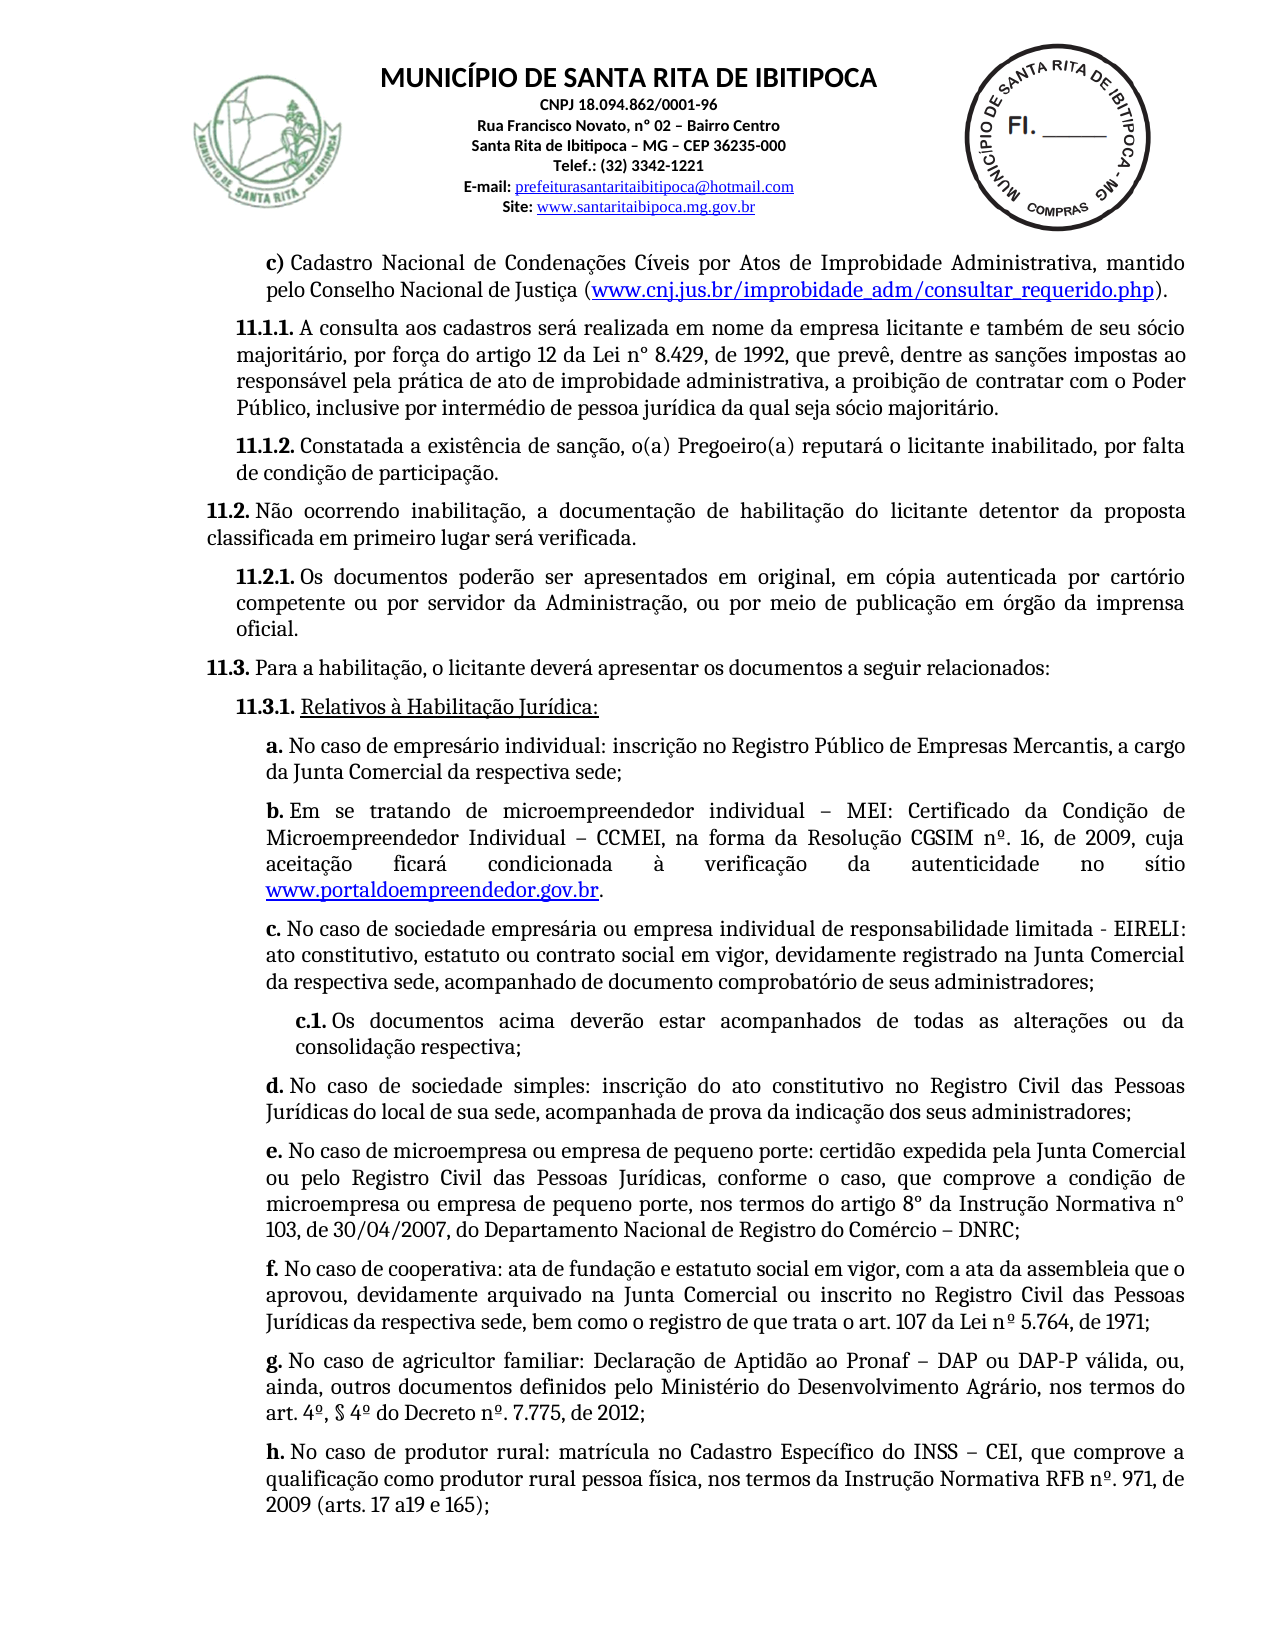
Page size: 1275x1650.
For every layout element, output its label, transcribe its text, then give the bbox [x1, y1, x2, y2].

list No caso de sociedade empresária ou empresa individual de responsabilidade limitada - EIRELI: ato constitutivo, estatuto ou contrato social em vigor, devidamente registrado na Junta Comercial da respectiva sede, acompanhado de documento comprobatório de seus administradores; [266, 916, 1186, 995]
list No caso de microempresa ou empresa de pequeno porte: certidão expedida pela Junta Comercial ou pelo Registro Civil das Pessoas Jurídicas, conforme o caso, que comprove a condição de microempresa ou empresa de pequeno porte, nos termos do artigo 8° da Instrução Normativa n° 103, de 30/04/2007, do Departamento Nacional de Registro do Comércio – DNRC; [266, 1138, 1186, 1243]
list No caso de agricultor familiar: Declaração de Aptidão ao Pronaf – DAP ou DAP-P válida, ou, ainda, outros documentos definidos pelo Ministério do Desenvolvimento Agrário, nos termos do art. 4º, § 4º do Decreto nº. 7.775, de 2012; [266, 1347, 1186, 1426]
list Em se tratando de microempreendedor individual – MEI: Certificado da Condição de Microempreendedor Individual – CCMEI, na forma da Resolução CGSIM nº. 16, de 2009, cuja aceitação ficará condicionada à verificação da autenticidade no sítio www.portaldoempreendedor.gov.br. [266, 798, 1186, 903]
list No caso de cooperativa: ata de fundação e estatuto social em vigor, com a ata da assembleia que o aprovou, devidamente arquivado na Junta Comercial ou inscrito no Registro Civil das Pessoas Jurídicas da respectiva sede, bem como o registro de que trata o art. 107 da Lei nº 5.764, de 1971; [266, 1256, 1186, 1335]
list A consulta aos cadastros será realizada em nome da empresa licitante e também de seu sócio majoritário, por força do artigo 12 da Lei n° 8.429, de 1992, que prevê, dentre as sanções impostas ao responsável pela prática de ato de improbidade administrativa, a proibição de contratar com o Poder Público, inclusive por intermédio de pessoa jurídica da qual seja sócio majoritário. [236, 315, 1186, 421]
list Para a habilitação, o licitante deverá apresentar os documentos a seguir relacionados: [207, 655, 1186, 681]
picture [947, 34, 1165, 239]
list Constatada a existência de sanção, o(a) Pregoeiro(a) reputará o licitante inabilitado, por falta de condição de participação. [236, 433, 1186, 486]
list Os documentos acima deverão estar acompanhados de todas as alterações ou da consolidação respectiva; [295, 1007, 1186, 1060]
list No caso de empresário individual: inscrição no Registro Público de Empresas Mercantis, a cargo da Junta Comercial da respectiva sede; [266, 733, 1186, 786]
list No caso de sociedade simples: inscrição do ato constitutivo no Registro Civil das Pessoas Jurídicas do local de sua sede, acompanhada de prova da indicação dos seus administradores; [266, 1073, 1186, 1125]
picture [177, 59, 357, 219]
list Cadastro Nacional de Condenações Cíveis por Atos de Improbidade Administrativa, mantido pelo Conselho Nacional de Justiça (www.cnj.jus.br/improbidade_adm/consultar_requerido.php). [266, 250, 1186, 303]
list Relativos à Habilitação Jurídica: [236, 694, 1186, 720]
list Os documentos poderão ser apresentados em original, em cópia autenticada por cartório competente ou por servidor da Administração, ou por meio de publicação em órgão da imprensa oficial. [236, 563, 1186, 643]
list No caso de produtor rural: matrícula no Cadastro Específico do INSS – CEI, que comprove a qualificação como produtor rural pessoa física, nos termos da Instrução Normativa RFB nº. 971, de 2009 (arts. 17 a19 e 165); [266, 1439, 1186, 1518]
list Não ocorrendo inabilitação, a documentação de habilitação do licitante detentor da proposta classificada em primeiro lugar será verificada. [207, 498, 1186, 551]
